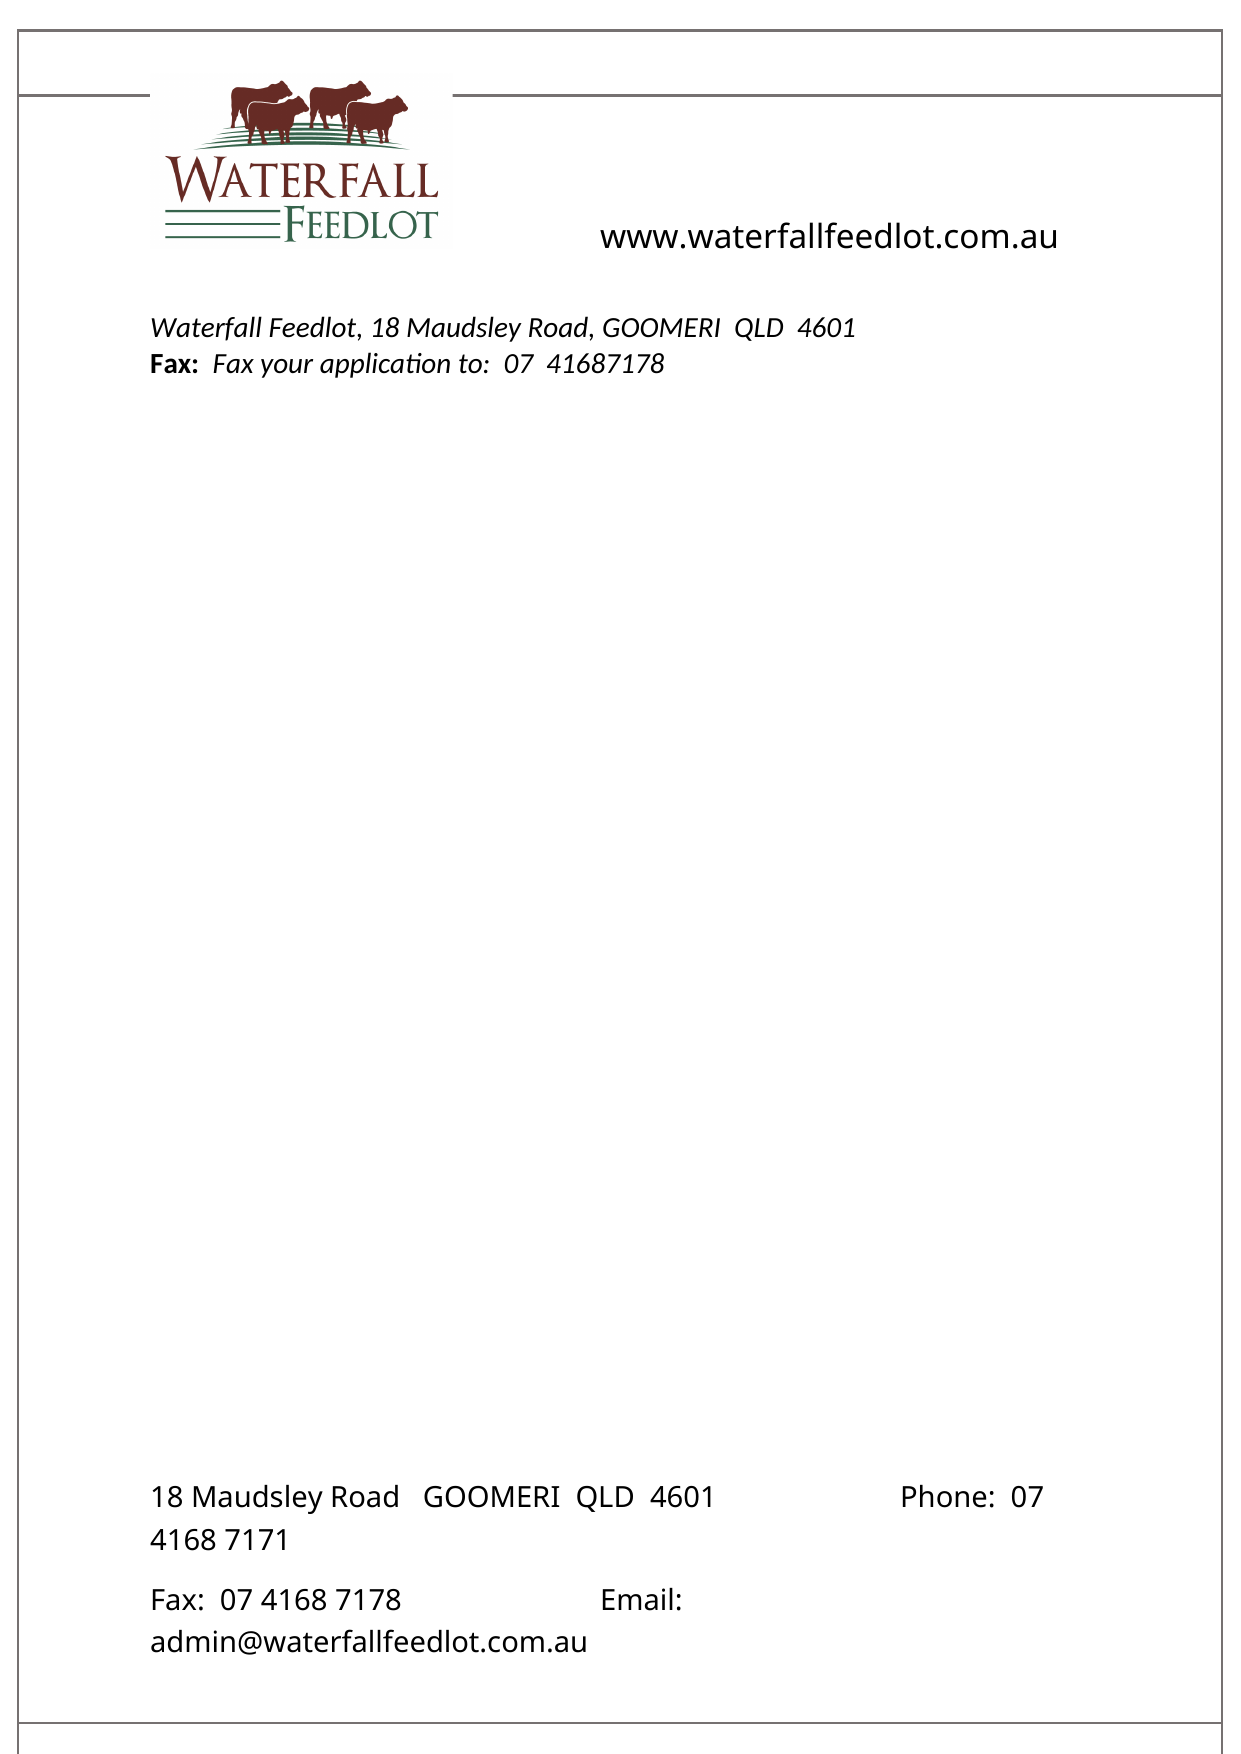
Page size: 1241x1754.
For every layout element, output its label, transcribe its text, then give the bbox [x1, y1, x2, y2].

text Fax: Fax your application to: 07 41687178 [150, 345, 1090, 381]
picture [150, 73, 453, 249]
text Waterfall Feedlot, 18 Maudsley Road, GOOMERI QLD 4601 [150, 309, 1090, 345]
